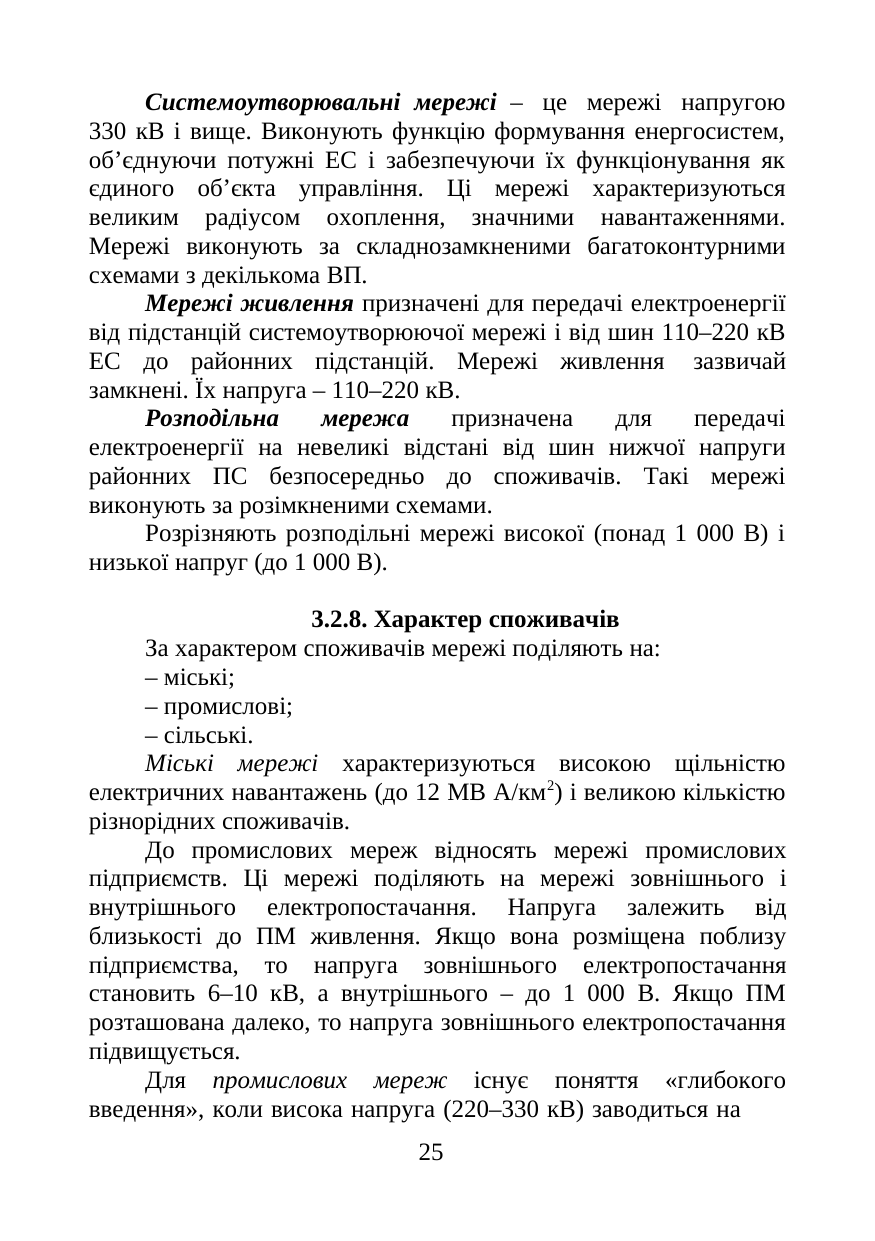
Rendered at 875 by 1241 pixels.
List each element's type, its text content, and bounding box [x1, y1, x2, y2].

text Мережі живлення призначені для передачі електроенергії від підстанцій системоутворюючої мережі і від шин 110–220 кВ ЕС до районних підстанцій. Мережі живлення зазвичай замкнені. Їх напруга – 110–220 кВ. [89, 288, 786, 403]
text Розподільна мережа призначена для передачі електроенергії на невеликі відстані від шин нижчої напруги районних ПС безпосередньо до споживачів. Такі мережі виконують за розімкненими схемами. [89, 403, 785, 518]
text Розрізняють розподільні мережі високої (понад 1 000 В) і низької напруг (до 1 000 В). [89, 518, 786, 576]
list промислові; [145, 691, 857, 720]
text Для промислових мереж існує поняття «глибокого введення», коли висока напруга (220–330 кВ) заводиться на [89, 1065, 786, 1122]
text Системоутворювальні мережі – це мережі напругою 330 кВ і вище. Виконують функцію формування енергосистем, об’єднуючи потужні ЕС і забезпечуючи їх функціонування як єдиного об’єкта управління. Ці мережі характеризуються великим радіусом охоплення, значними навантаженнями. Мережі виконують за складнозамкненими багатоконтурними схемами з декількома ВП. [89, 87, 785, 288]
text До промислових мереж відносять мережі промислових підприємств. Ці мережі поділяють на мережі зовнішнього і внутрішнього електропостачання. Напруга залежить від близькості до ПМ живлення. Якщо вона розміщена поблизу підприємства, то напруга зовнішнього електропостачання становить 6–10 кВ, а внутрішнього – до 1 000 В. Якщо ПМ розташована далеко, то напруга зовнішнього електропостачання підвищується. [89, 835, 786, 1065]
text Міські мережі характеризуються високою щільністю електричних навантажень (до 12 МВ А/км2) і великою кількістю різнорідних споживачів. [89, 748, 786, 835]
subtitle Характер споживачів [311, 605, 857, 634]
text За характером споживачів мережі поділяють на: [145, 634, 857, 662]
list міські; [145, 662, 857, 691]
list сільські. [145, 720, 857, 748]
